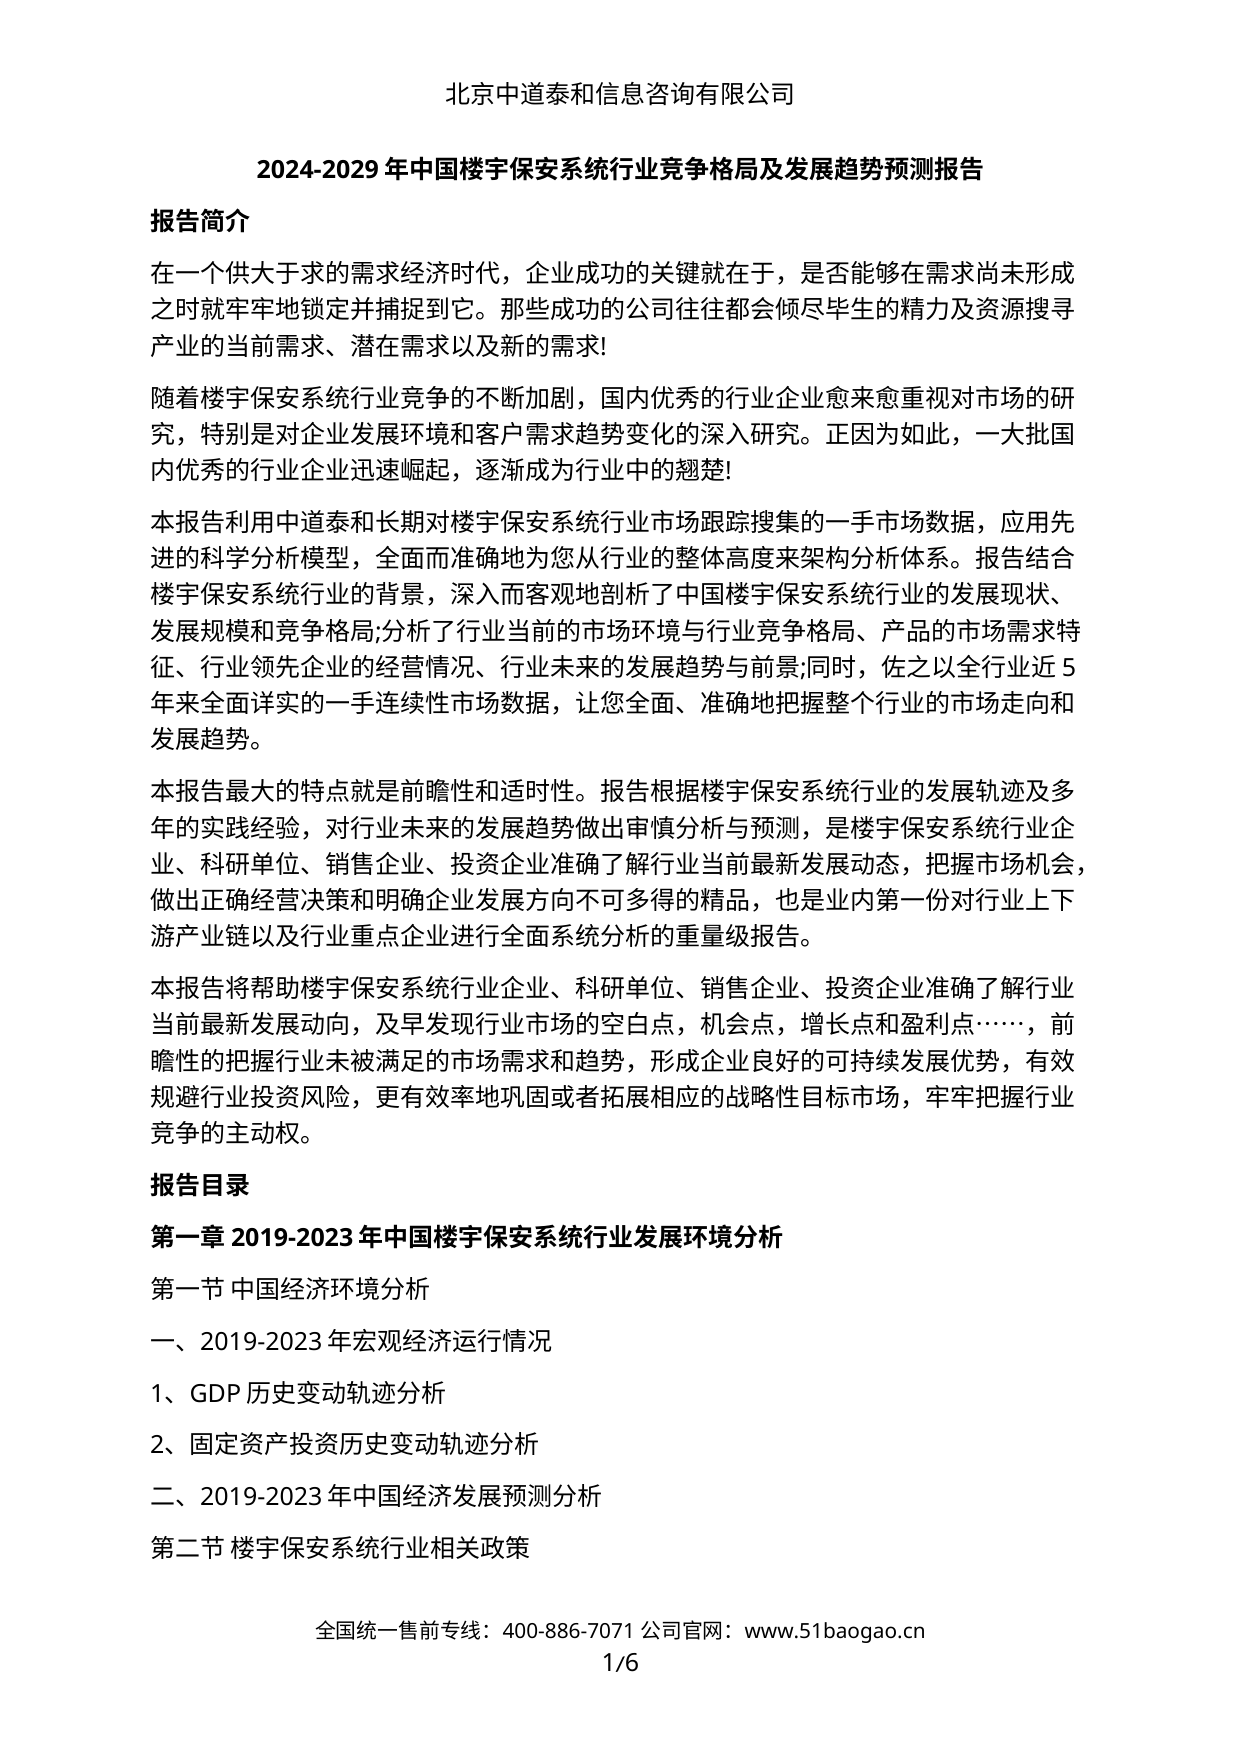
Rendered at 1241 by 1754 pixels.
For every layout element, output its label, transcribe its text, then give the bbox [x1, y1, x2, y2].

text 2024-2029年中国楼宇保安系统行业竞争格局及发展趋势预测报告 [150, 150, 1090, 186]
text 本报告利用中道泰和长期对楼宇保安系统行业市场跟踪搜集的一手市场数据，应用先进的科学分析模型，全面而准确地为您从行业的整体高度来架构分析体系。报告结合楼宇保安系统行业的背景，深入而客观地剖析了中国楼宇保安系统行业的发展现状、发展规模和竞争格局;分析了行业当前的市场环境与行业竞争格局、产品的市场需求特征、行业领先企业的经营情况、行业未来的发展趋势与前景;同时，佐之以全行业近5年来全面详实的一手连续性市场数据，让您全面、准确地把握整个行业的市场走向和发展趋势。 [150, 502, 1090, 756]
text 报告目录 [150, 1166, 1090, 1202]
text 随着楼宇保安系统行业竞争的不断加剧，国内优秀的行业企业愈来愈重视对市场的研究，特别是对企业发展环境和客户需求趋势变化的深入研究。正因为如此，一大批国内优秀的行业企业迅速崛起，逐渐成为行业中的翘楚! [150, 378, 1090, 487]
text 第二节 楼宇保安系统行业相关政策 [150, 1529, 1090, 1565]
text 在一个供大于求的需求经济时代，企业成功的关键就在于，是否能够在需求尚未形成之时就牢牢地锁定并捕捉到它。那些成功的公司往往都会倾尽毕生的精力及资源搜寻产业的当前需求、潜在需求以及新的需求! [150, 254, 1090, 362]
text 一、2019-2023年宏观经济运行情况 [150, 1321, 1090, 1357]
text 第一节 中国经济环境分析 [150, 1269, 1090, 1306]
text 第一章 2019-2023年中国楼宇保安系统行业发展环境分析 [150, 1217, 1090, 1254]
text 2、固定资产投资历史变动轨迹分析 [150, 1425, 1090, 1461]
text 本报告将帮助楼宇保安系统行业企业、科研单位、销售企业、投资企业准确了解行业当前最新发展动向，及早发现行业市场的空白点，机会点，增长点和盈利点……，前瞻性的把握行业未被满足的市场需求和趋势，形成企业良好的可持续发展优势，有效规避行业投资风险，更有效率地巩固或者拓展相应的战略性目标市场，牢牢把握行业竞争的主动权。 [150, 969, 1090, 1150]
text 报告简介 [150, 202, 1090, 238]
text 二、2019-2023年中国经济发展预测分析 [150, 1477, 1090, 1513]
text 本报告最大的特点就是前瞻性和适时性。报告根据楼宇保安系统行业的发展轨迹及多年的实践经验，对行业未来的发展趋势做出审慎分析与预测，是楼宇保安系统行业企业、科研单位、销售企业、投资企业准确了解行业当前最新发展动态，把握市场机会，做出正确经营决策和明确企业发展方向不可多得的精品，也是业内第一份对行业上下游产业链以及行业重点企业进行全面系统分析的重量级报告。 [150, 772, 1090, 953]
text 1、GDP历史变动轨迹分析 [150, 1373, 1090, 1409]
